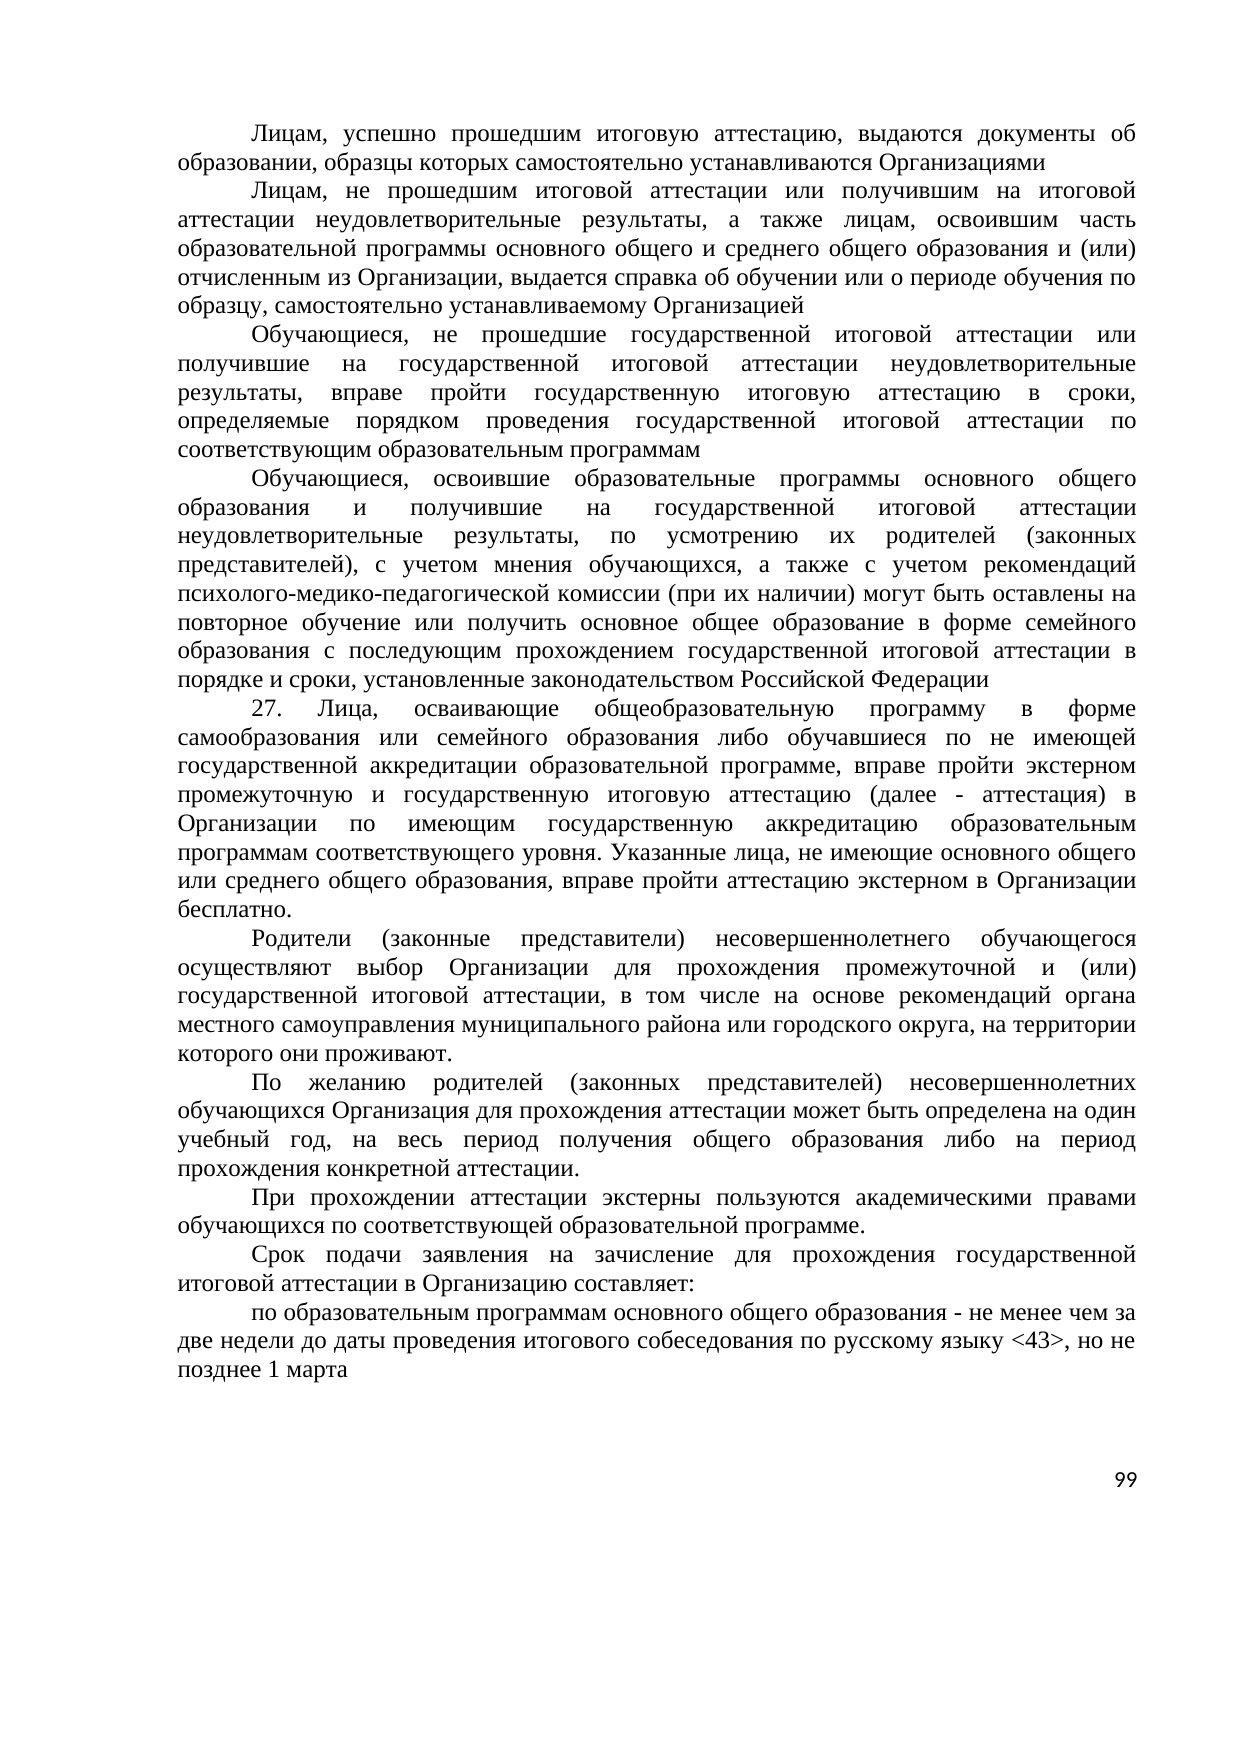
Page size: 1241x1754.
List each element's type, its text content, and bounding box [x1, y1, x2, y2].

text Обучающиеся, не прошедшие государственной итоговой аттестации или получившие на государственной итоговой аттестации неудовлетворительные результаты, вправе пройти государственную итоговую аттестацию в сроки, определяемые порядком проведения государственной итоговой аттестации по соответствующим образовательным программам [177, 319, 1137, 463]
text Обучающиеся, освоившие образовательные программы основного общего образования и получившие на государственной итоговой аттестации неудовлетворительные результаты, по усмотрению их родителей (законных представителей), с учетом мнения обучающихся, а также с учетом рекомендаций психолого-медико-педагогической комиссии (при их наличии) могут быть оставлены на повторное обучение или получить основное общее образование в форме семейного образования с последующим прохождением государственной итоговой аттестации в порядке и сроки, установленные законодательством Российской Федерации [177, 463, 1137, 693]
text При прохождении аттестации экстерны пользуются академическими правами обучающихся по соответствующей образовательной программе. [177, 1182, 1137, 1239]
text Лицам, успешно прошедшим итоговую аттестацию, выдаются документы об образовании, образцы которых самостоятельно устанавливаются Организациями [177, 118, 1137, 176]
text Лицам, не прошедшим итоговой аттестации или получившим на итоговой аттестации неудовлетворительные результаты, а также лицам, освоившим часть образовательной программы основного общего и среднего общего образования и (или) отчисленным из Организации, выдается справка об обучении или о периоде обучения по образцу, самостоятельно устанавливаемому Организацией [177, 176, 1137, 319]
text 27. Лица, осваивающие общеобразовательную программу в форме самообразования или семейного образования либо обучавшиеся по не имеющей государственной аккредитации образовательной программе, вправе пройти экстерном промежуточную и государственную итоговую аттестацию (далее - аттестация) в Организации по имеющим государственную аккредитацию образовательным программам соответствующего уровня. Указанные лица, не имеющие основного общего или среднего общего образования, вправе пройти аттестацию экстерном в Организации бесплатно. [177, 693, 1137, 923]
text Срок подачи заявления на зачисление для прохождения государственной итоговой аттестации в Организацию составляет: [177, 1239, 1137, 1297]
text По желанию родителей (законных представителей) несовершеннолетних обучающихся Организация для прохождения аттестации может быть определена на один учебный год, на весь период получения общего образования либо на период прохождения конкретной аттестации. [177, 1067, 1137, 1182]
text по образовательным программам основного общего образования - не менее чем за две недели до даты проведения итогового собеседования по русскому языку <43>, но не позднее 1 марта [177, 1297, 1137, 1383]
text Родители (законные представители) несовершеннолетнего обучающегося осуществляют выбор Организации для прохождения промежуточной и (или) государственной итоговой аттестации, в том числе на основе рекомендаций органа местного самоуправления муниципального района или городского округа, на территории которого они проживают. [177, 923, 1137, 1067]
